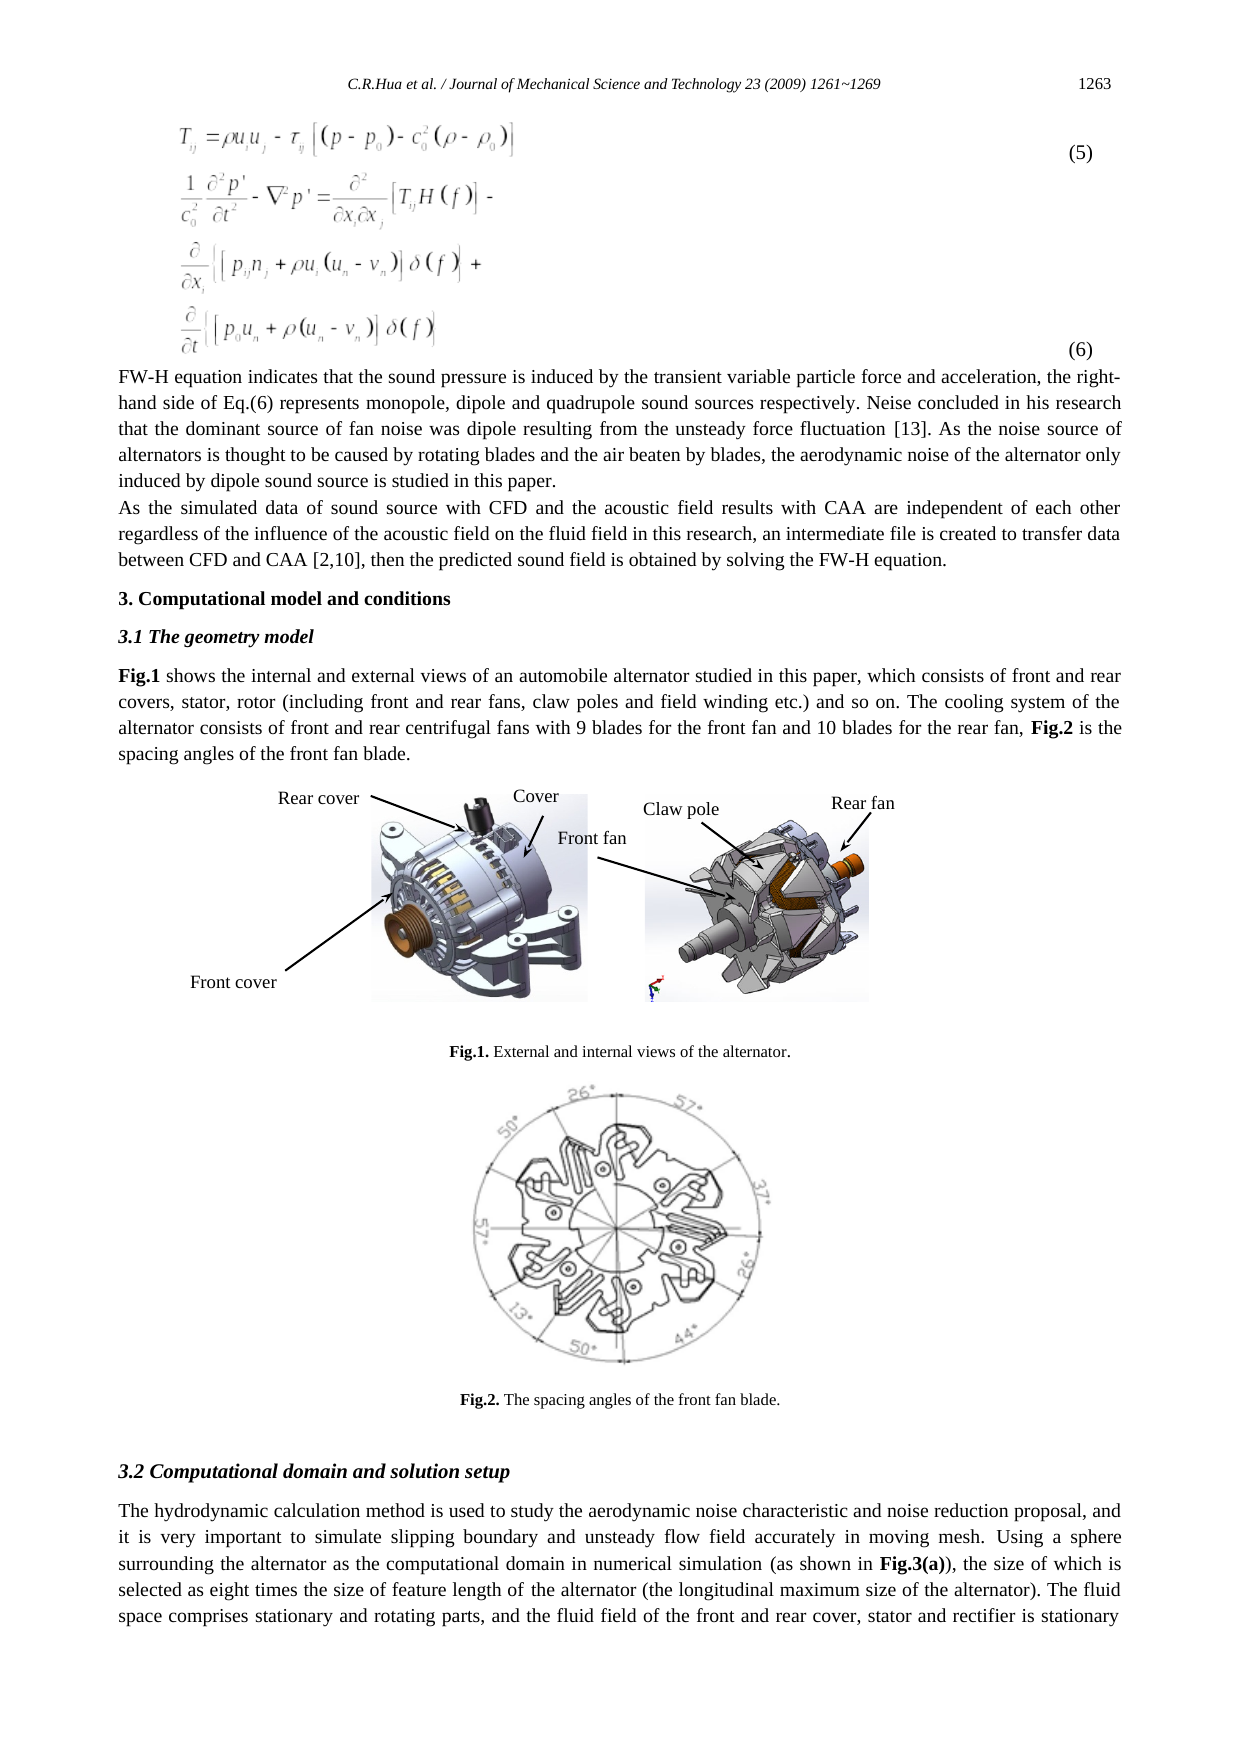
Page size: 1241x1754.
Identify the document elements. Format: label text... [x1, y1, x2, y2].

text 3. Computational model and conditions [118, 587, 1122, 609]
picture [371, 794, 588, 1002]
text (5) [118, 118, 1093, 164]
picture [461, 1077, 779, 1374]
text FW-H equation indicates that the sound pressure is induced by the transient variable particle force and acceleration, the right-hand side of Eq.(6) represents monopole, dipole and quadrupole sound sources respectively. Neise concluded in his research that the dominant source of fan noise was dipole resulting from the unsteady force fluctuation [13]. As the noise source of alternators is thought to be caused by rotating blades and the air beaten by blades, the aerodynamic noise of the alternator only induced by dipole sound source is studied in this paper. [118, 365, 1122, 492]
text Fig.1. External and internal views of the alternator. [118, 1040, 1122, 1061]
picture [644, 794, 869, 1002]
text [118, 1499, 1122, 1627]
text Fig.1 shows the internal and external views of an automobile alternator studied in this paper, which consists of front and rear covers, stator, rotor (including front and rear fans, claw poles and field winding etc.) and so on. The cooling system of the alternator consists of front and rear centrifugal fans with 9 blades for the front fan and 10 blades for the rear fan, Fig.2 is the spacing angles of the front fan blade. [118, 664, 1122, 765]
text As the simulated data of sound source with CFD and the acoustic field results with CAA are independent of each other regardless of the influence of the acoustic field on the fluid field in this research, an intermediate file is created to transfer data between CFD and CAA [2,10], then the predicted sound field is obtained by solving the FW-H equation. [118, 496, 1122, 571]
text (6) [118, 168, 1119, 361]
text 3.1 The geometry model [118, 625, 1122, 648]
text Fig.2. The spacing angles of the front fan blade. [118, 1390, 1122, 1409]
text 3.2 Computational domain and solution setup [118, 1459, 1122, 1483]
